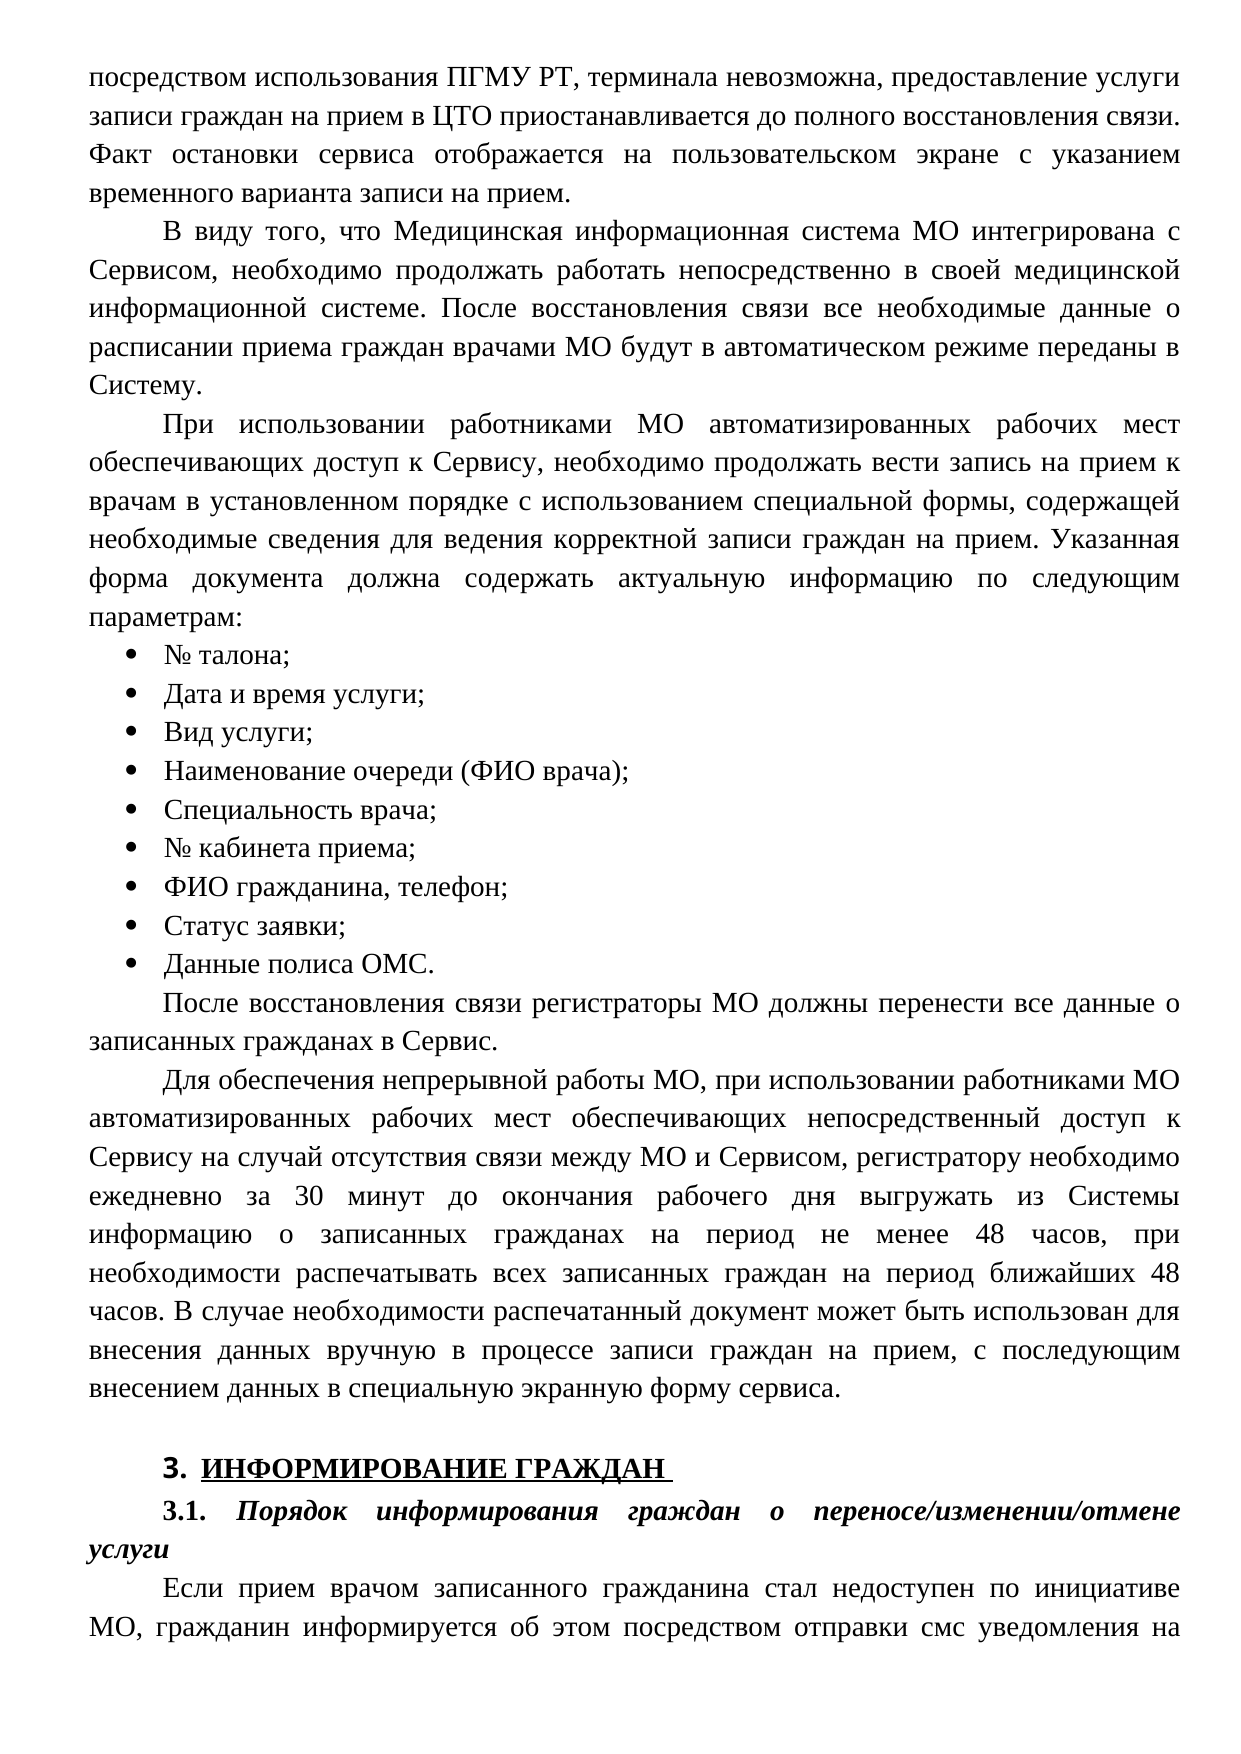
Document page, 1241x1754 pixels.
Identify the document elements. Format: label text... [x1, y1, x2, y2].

list № кабинета приема; [126, 830, 1181, 864]
text В виду того, что Медицинская информационная система МО интегрирована с Сервисом, необходимо продолжать работать непосредственно в своей медицинской информационной системе. После восстановления связи все необходимые данные о расписании приема граждан врачами МО будут в автоматическом режиме переданы в Систему. [89, 213, 1181, 401]
list № талона; [126, 637, 1181, 671]
list Статус заявки; [126, 908, 1181, 941]
list информирование граждан [89, 1447, 1181, 1487]
list Наименование очереди (ФИО врача); [126, 753, 1181, 787]
list Порядок информирования граждан о переносе/изменении/отмене услуги [89, 1493, 1181, 1565]
text При использовании работниками МО автоматизированных рабочих мест обеспечивающих доступ к Сервису, необходимо продолжать вести запись на прием к врачам в установленном порядке с использованием специальной формы, содержащей необходимые сведения для ведения корректной записи граждан на прием. Указанная форма документа должна содержать актуальную информацию по следующим параметрам: [89, 406, 1181, 632]
list ФИО гражданина, телефон; [126, 869, 1181, 903]
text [89, 1570, 1181, 1642]
list Дата и время услуги; [126, 676, 1181, 709]
text После восстановления связи регистраторы МО должны перенести все данные о записанных гражданах в Сервис. [89, 985, 1181, 1057]
list Данные полиса ОМС. [126, 946, 1181, 980]
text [89, 59, 1181, 208]
list Специальность врача; [126, 792, 1181, 825]
text Для обеспечения непрерывной работы МО, при использовании работниками МО автоматизированных рабочих мест обеспечивающих непосредственный доступ к Сервису на случай отсутствия связи между МО и Сервисом, регистратору необходимо ежедневно за 30 минут до окончания рабочего дня выгружать из Системы информацию о записанных гражданах на период не менее 48 часов, при необходимости распечатывать всех записанных граждан на период ближайших 48 часов. В случае необходимости распечатанный документ может быть использован для внесения данных вручную в процессе записи граждан на прием, с последующим внесением данных в специальную экранную форму сервиса. [89, 1062, 1181, 1404]
list Вид услуги; [126, 714, 1181, 748]
